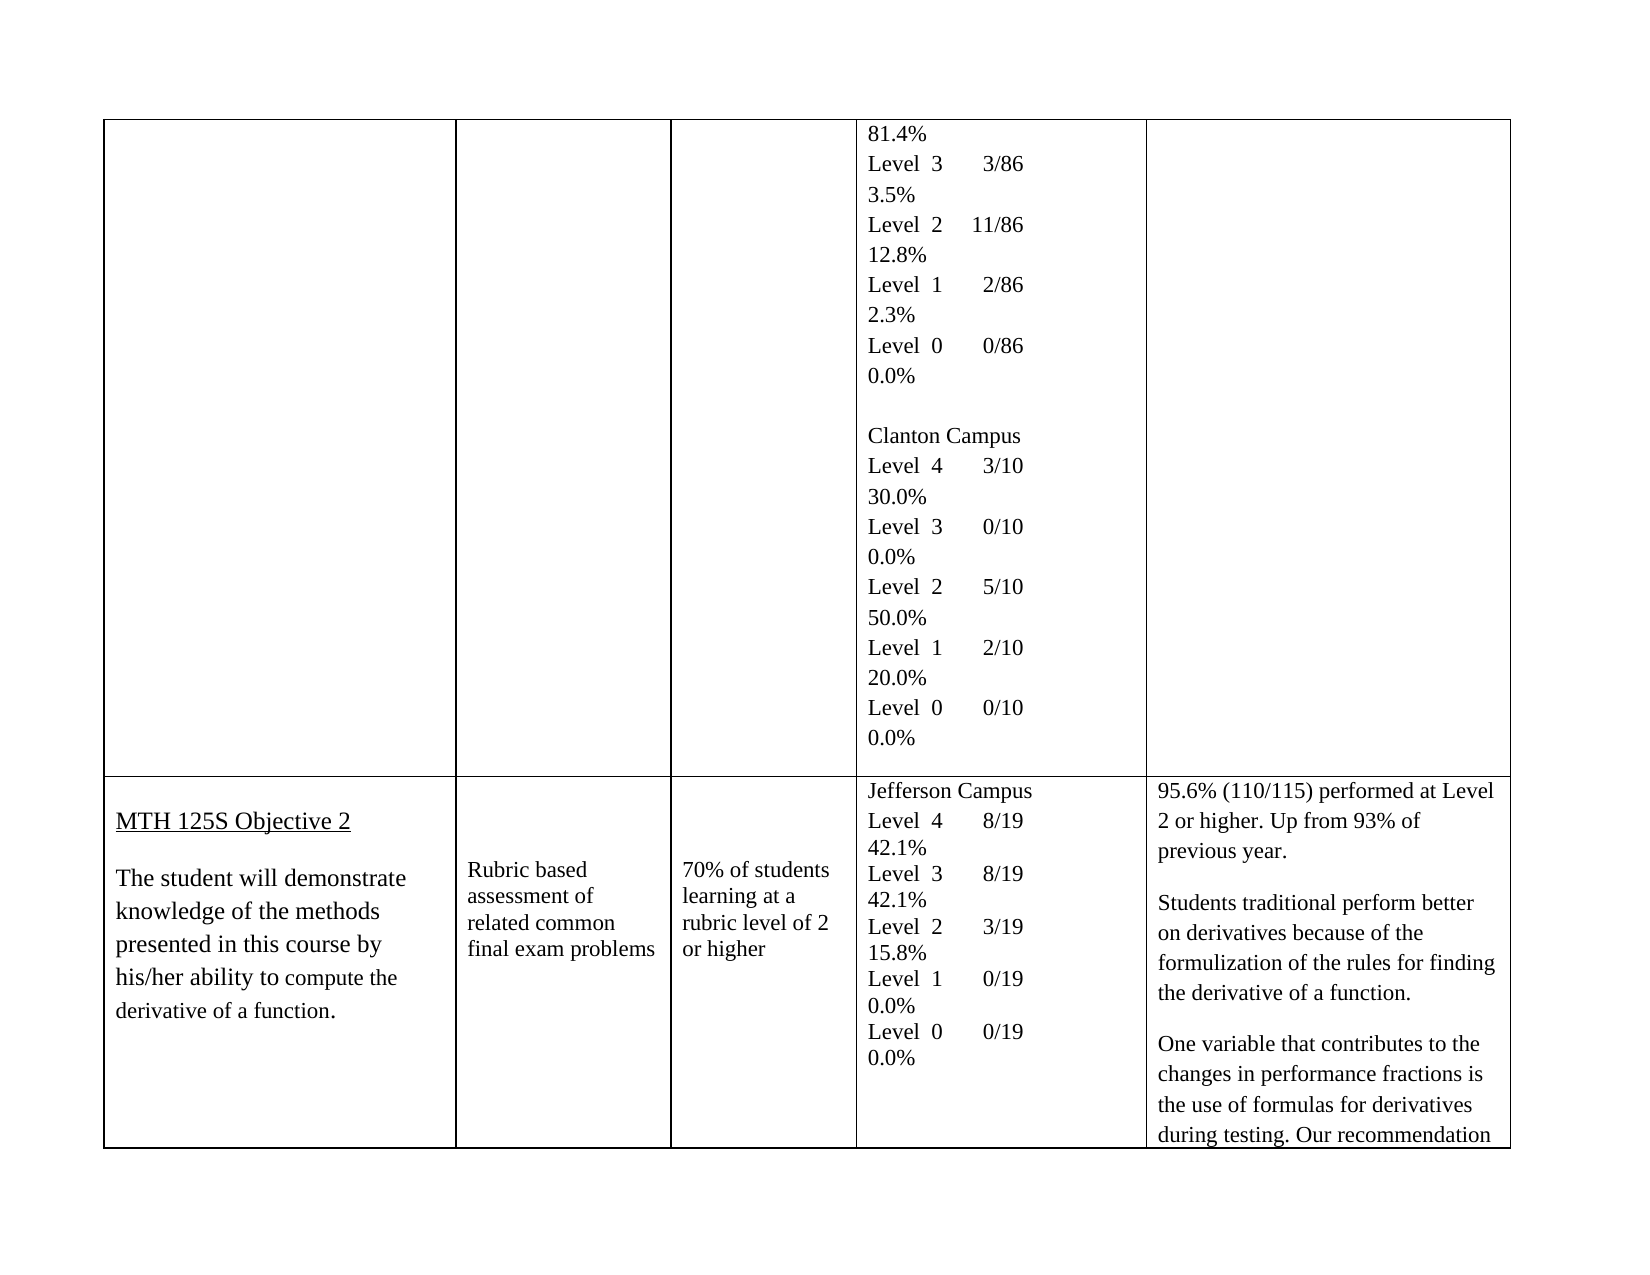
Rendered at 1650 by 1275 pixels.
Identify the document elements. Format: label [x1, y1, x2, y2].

table_cell [105, 777, 455, 1147]
table_cell [457, 777, 670, 1147]
table_cell [857, 777, 1146, 1147]
table_cell [457, 120, 670, 776]
table_cell [1147, 120, 1510, 776]
table_cell [857, 120, 1146, 776]
table_cell [1147, 777, 1510, 1147]
table_cell [105, 120, 455, 776]
table_cell [672, 777, 856, 1147]
table_cell [672, 120, 856, 776]
